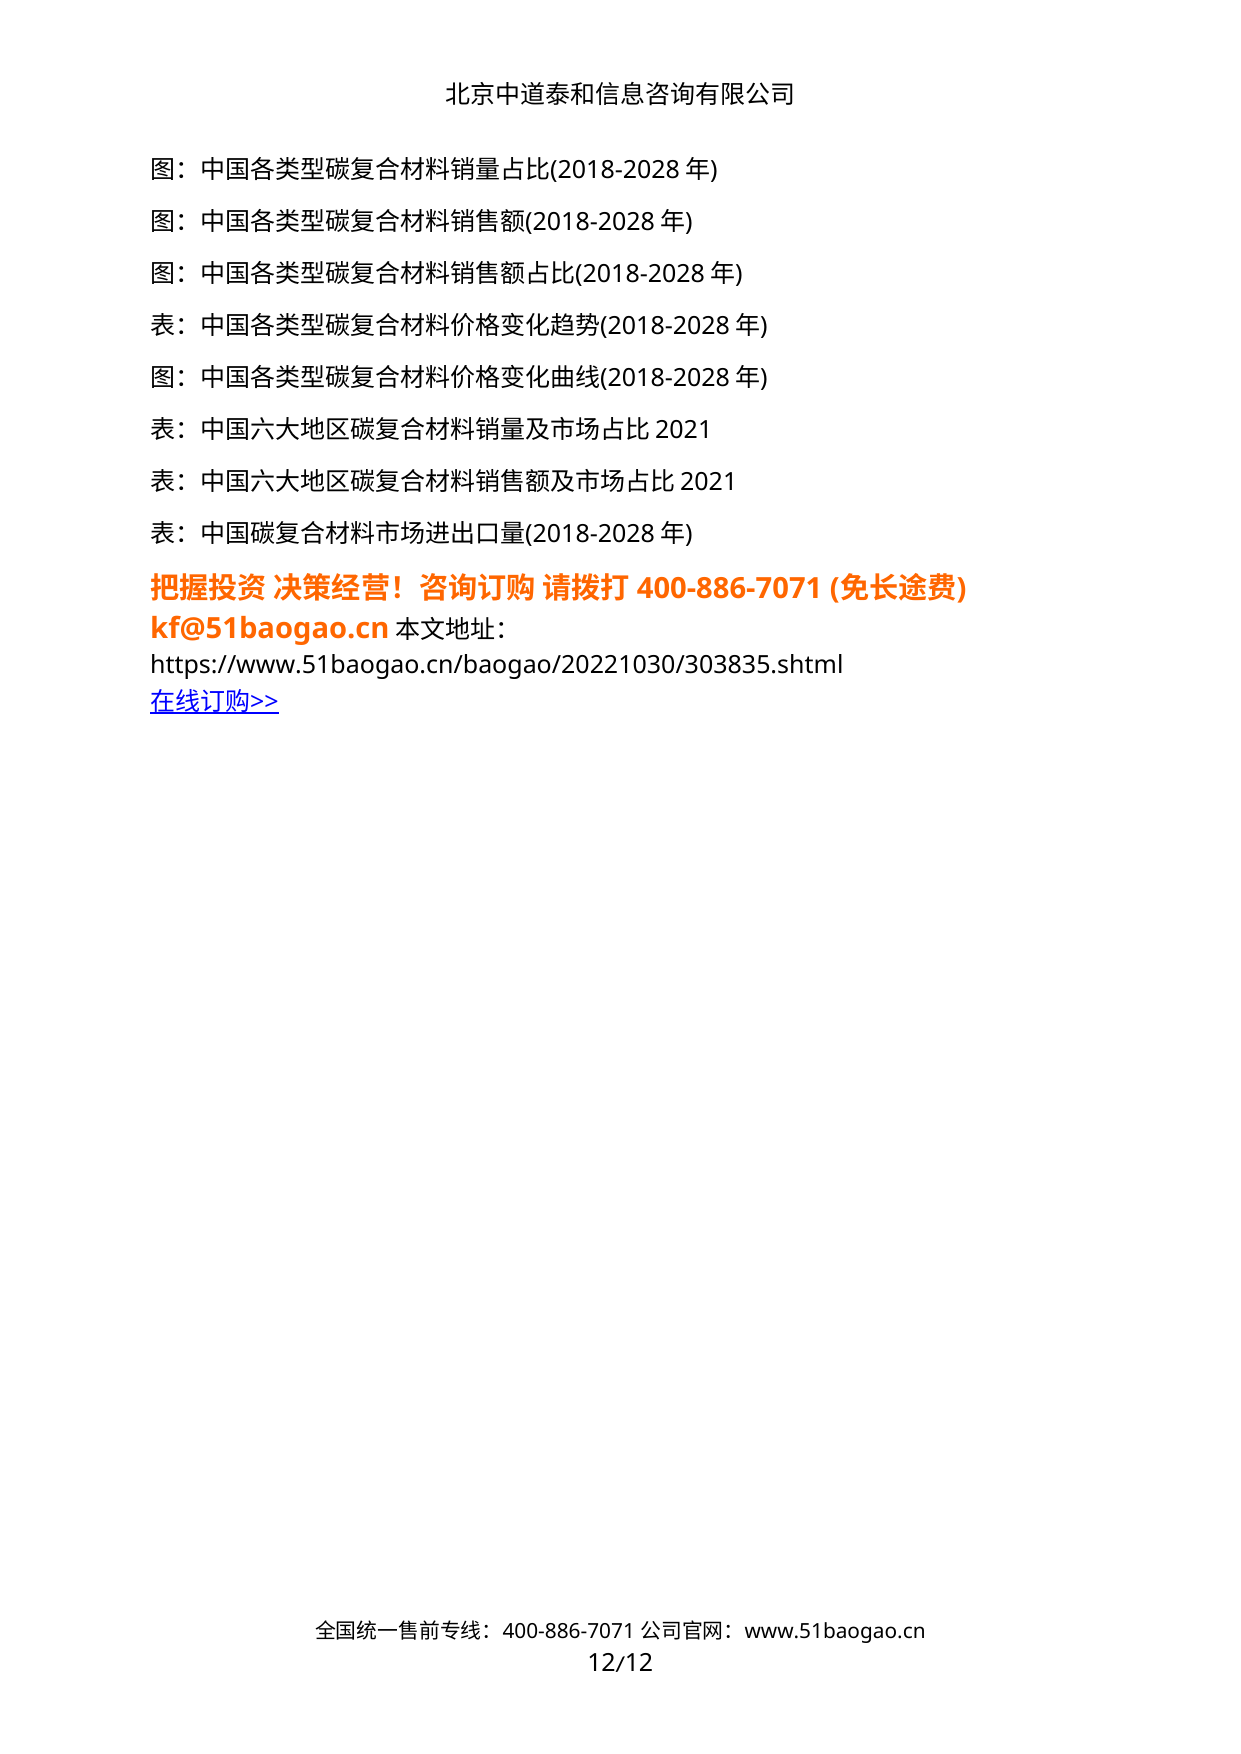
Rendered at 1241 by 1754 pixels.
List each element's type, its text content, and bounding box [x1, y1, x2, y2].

text 图：中国各类型碳复合材料价格变化曲线(2018-2028年) [150, 357, 1090, 394]
text 表：中国各类型碳复合材料价格变化趋势(2018-2028年) [150, 306, 1090, 342]
text 表：中国六大地区碳复合材料销量及市场占比2021 [150, 409, 1090, 446]
text 图：中国各类型碳复合材料销量占比(2018-2028年) [150, 150, 1090, 186]
text 表：中国六大地区碳复合材料销售额及市场占比2021 [150, 461, 1090, 497]
text 图：中国各类型碳复合材料销售额占比(2018-2028年) [150, 254, 1090, 290]
text 把握投资 决策经营！咨询订购 请拨打 400-886-7071 (免长途费) kf@51baogao.cn本文地址：https://www.51baogao.cn/baogao/20221030/303835.shtml [150, 565, 1090, 681]
text 在线订购>> [150, 681, 1090, 717]
text 图：中国各类型碳复合材料销售额(2018-2028年) [150, 202, 1090, 238]
text 表：中国碳复合材料市场进出口量(2018-2028年) [150, 513, 1090, 549]
